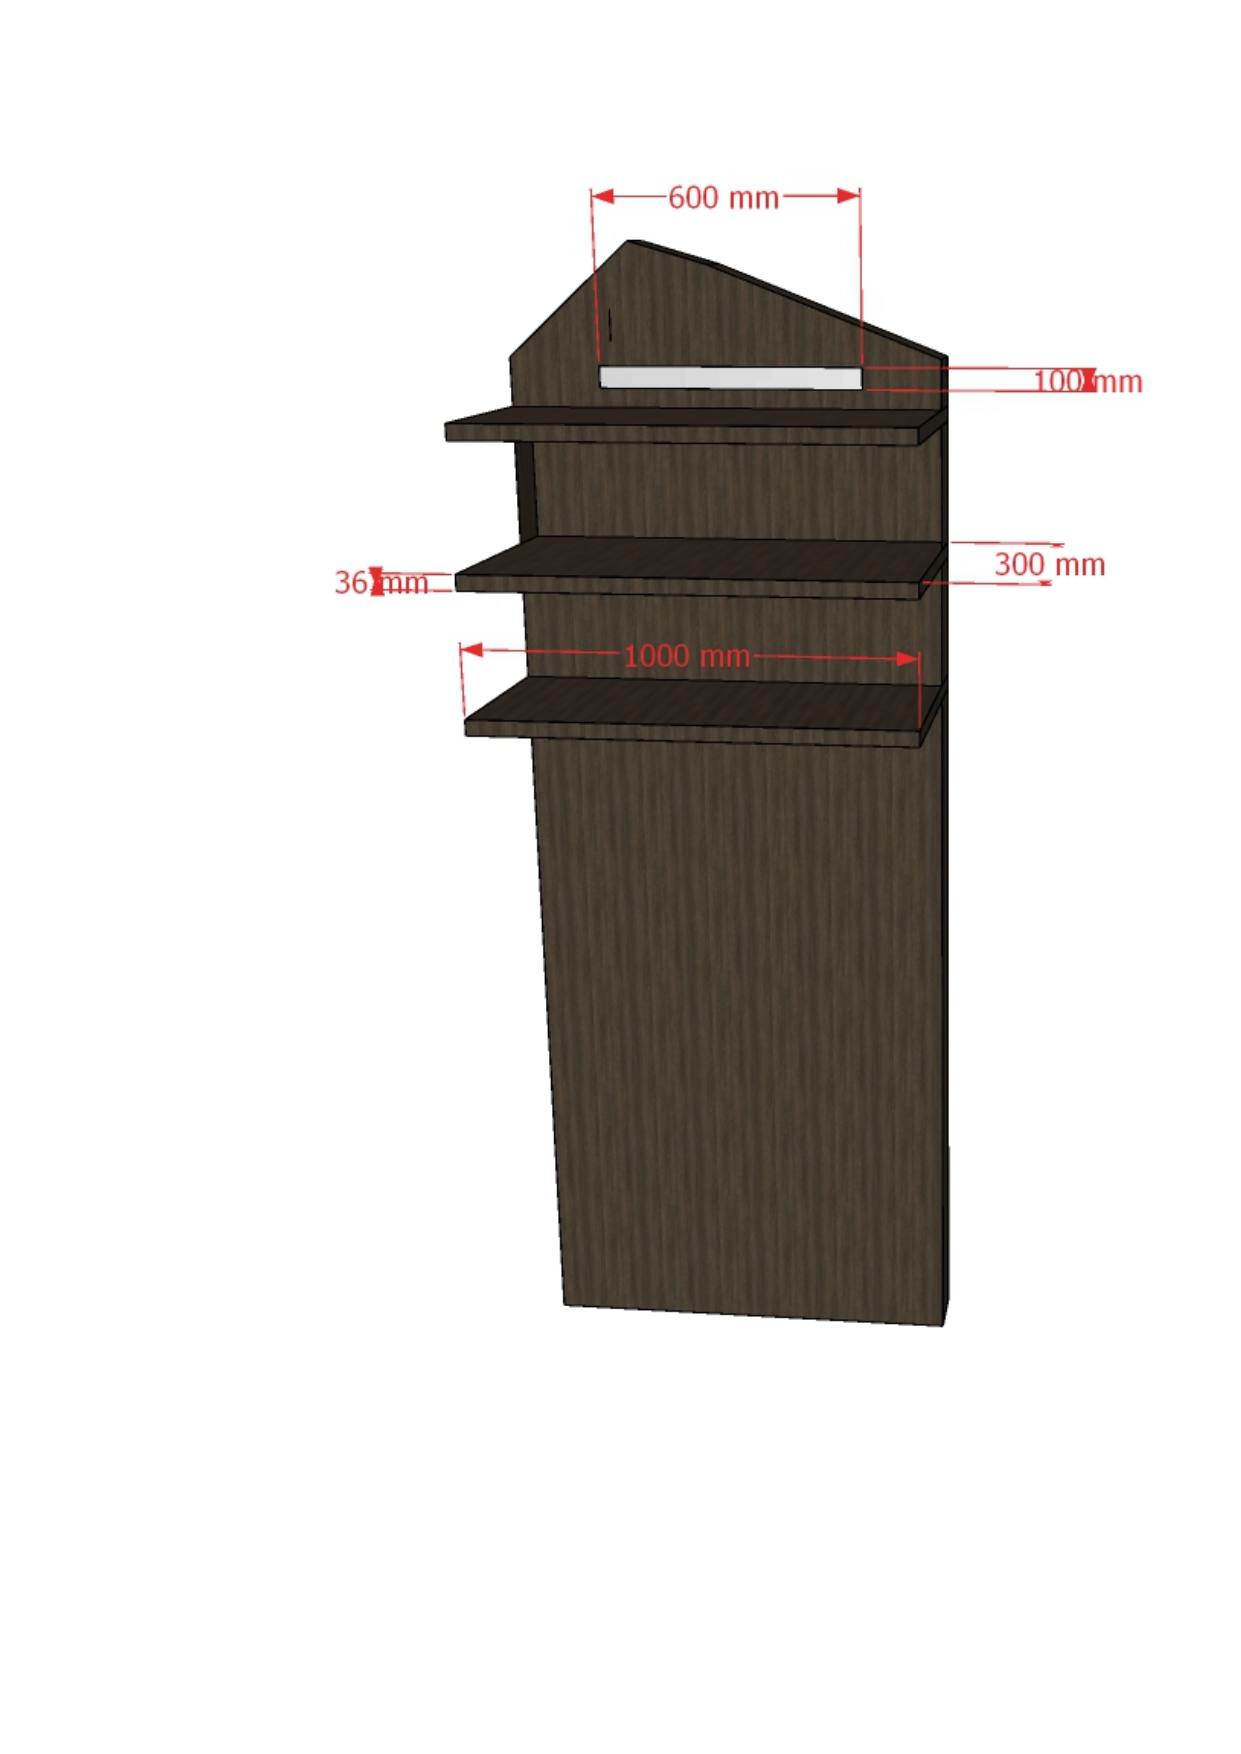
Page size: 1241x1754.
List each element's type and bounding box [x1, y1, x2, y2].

picture [260, 147, 1241, 1361]
